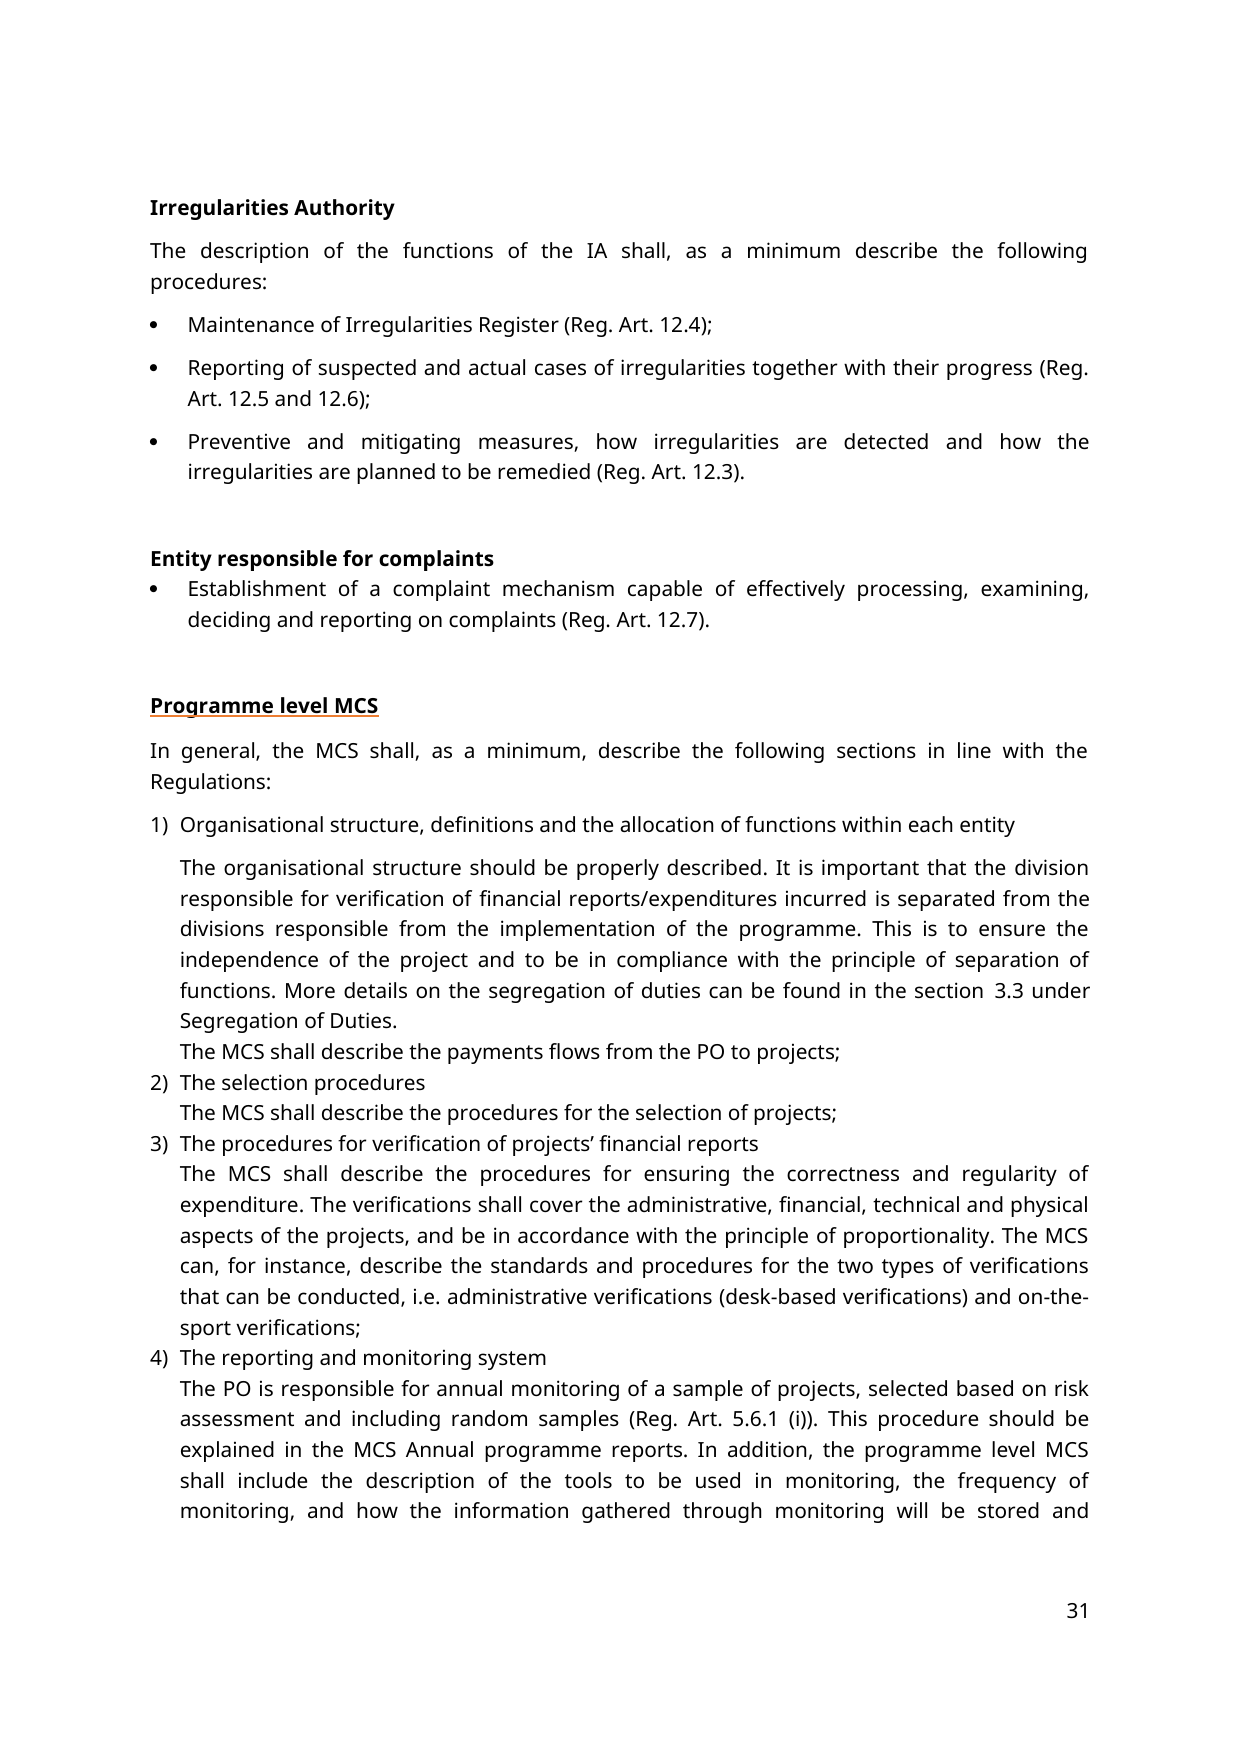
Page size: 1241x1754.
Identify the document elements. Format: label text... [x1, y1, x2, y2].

list The MCS shall describe the procedures for ensuring the correctness and regularity of expenditure. The verifications shall cover the administrative, financial, technical and physical aspects of the projects, and be in accordance with the principle of proportionality. The MCS can, for instance, describe the standards and procedures for the two types of verifications that can be conducted, i.e. administrative verifications (desk-based verifications) and on-the-sport verifications; [179, 1159, 1090, 1341]
subtitle Programme level MCS [150, 691, 1090, 720]
list Establishment of a complaint mechanism capable of effectively processing, examining, deciding and reporting on complaints (Reg. Art. 12.7). [150, 574, 1090, 633]
list The MCS shall describe the payments flows from the PO to projects; [179, 1037, 1090, 1065]
list The selection procedures [150, 1068, 1090, 1096]
list The procedures for verification of projects’ financial reports [150, 1129, 1090, 1157]
list The MCS shall describe the procedures for the selection of projects; [179, 1098, 1090, 1127]
text In general, the MCS shall, as a minimum, describe the following sections in line with the Regulations: [150, 736, 1090, 795]
list Organisational structure, definitions and the allocation of functions within each entity [150, 810, 1090, 838]
list Preventive and mitigating measures, how irregularities are detected and how the irregularities are planned to be remedied (Reg. Art. 12.3). [150, 427, 1090, 486]
list The description of the functions of the IA shall, as a minimum describe the following procedures: [150, 236, 1090, 295]
list Reporting of suspected and actual cases of irregularities together with their progress (Reg. Art. 12.5 and 12.6); [150, 353, 1090, 412]
list Maintenance of Irregularities Register (Reg. Art. 12.4); [150, 310, 1090, 338]
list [179, 1374, 1090, 1525]
list Entity responsible for complaints [150, 544, 1090, 572]
list The reporting and monitoring system [150, 1343, 1090, 1372]
list The organisational structure should be properly described. It is important that the division responsible for verification of financial reports/expenditures incurred is separated from the divisions responsible from the implementation of the programme. This is to ensure the independence of the project and to be in compliance with the principle of separation of functions. More details on the segregation of duties can be found in the section 3.3 under Segregation of Duties. [179, 853, 1090, 1035]
list Irregularities Authority [150, 193, 1090, 222]
